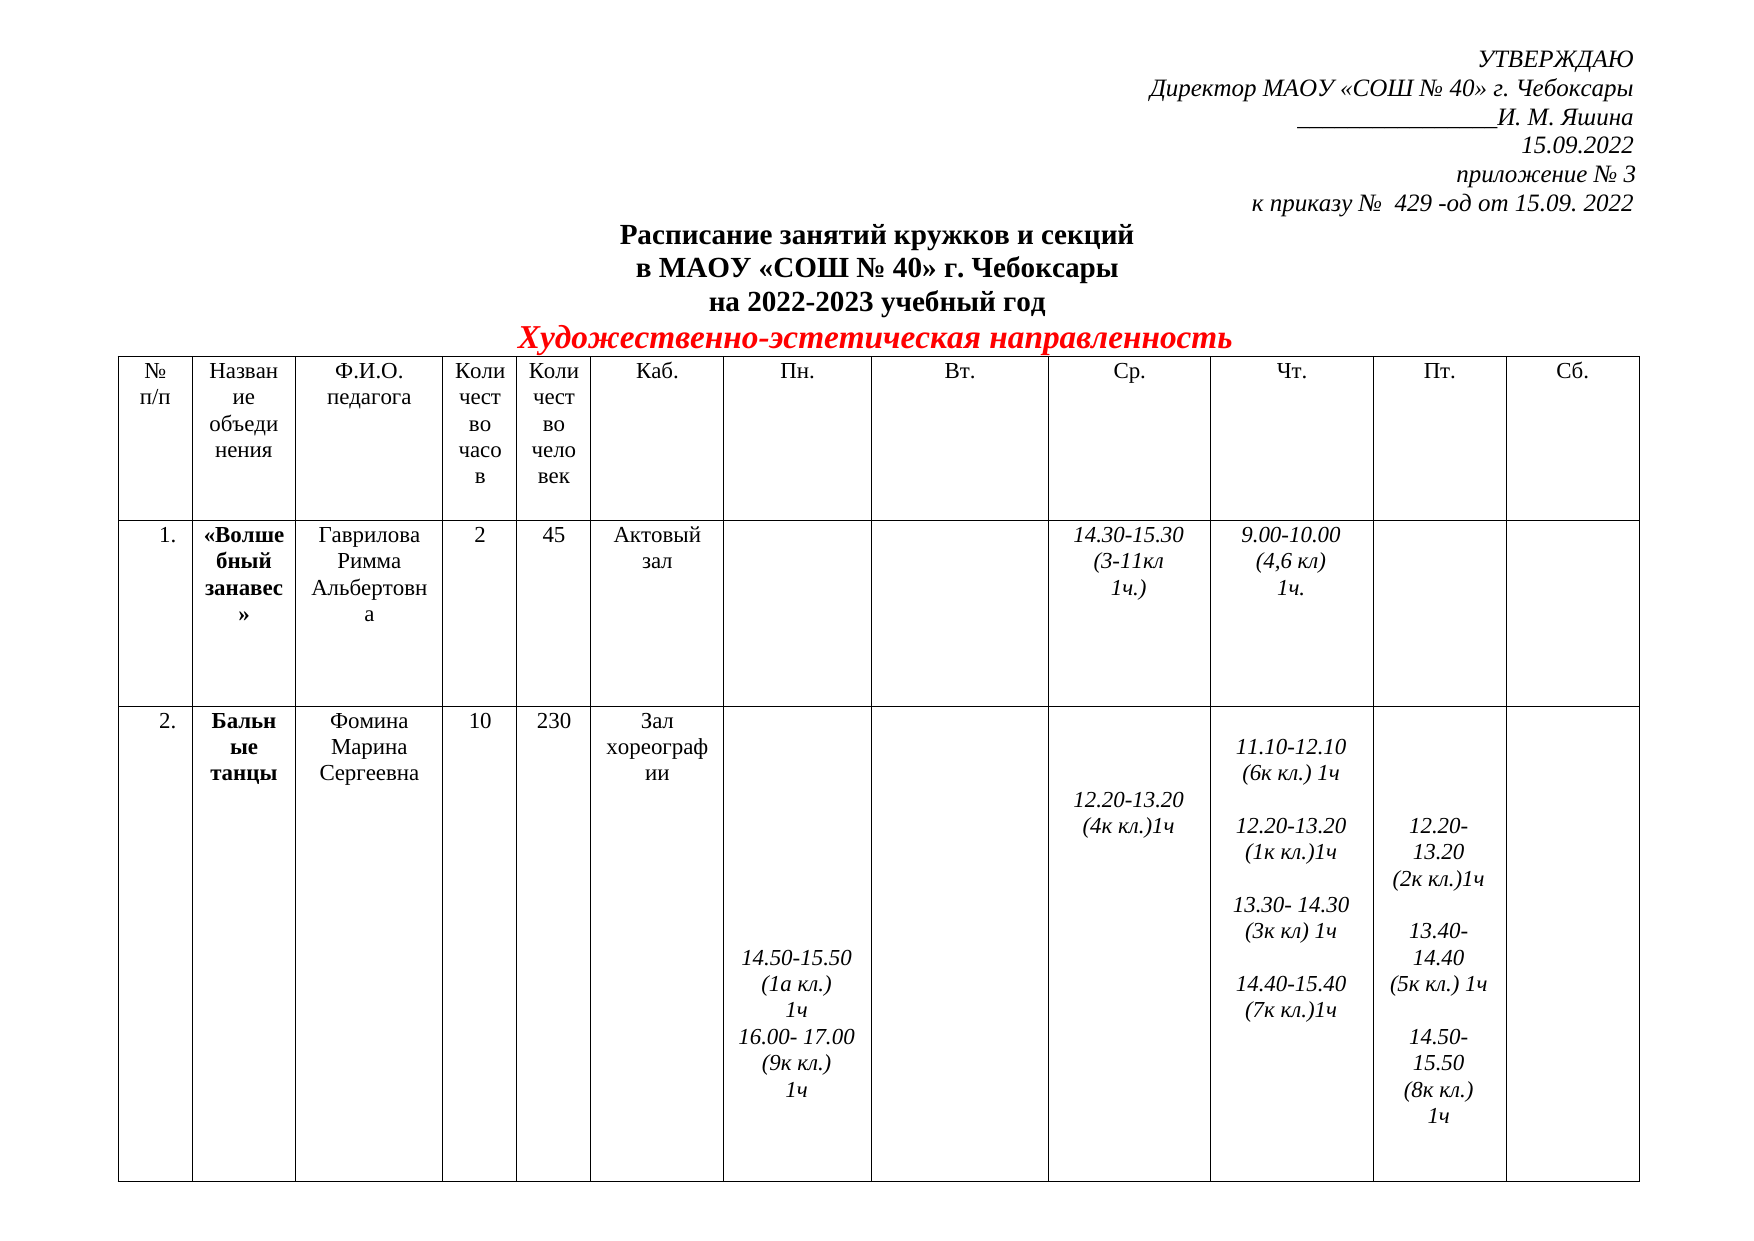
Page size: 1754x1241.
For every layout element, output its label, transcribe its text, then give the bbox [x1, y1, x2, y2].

table_cell «Волшебный занавес» [193, 521, 295, 706]
table_cell 10 [443, 707, 516, 1181]
table_cell Гаврилова Римма Альбертовна [296, 521, 442, 706]
text 15.09.2022 [118, 131, 1636, 159]
table_cell 14.30-15.30 (3-11кл 1ч.) [1049, 521, 1210, 706]
table_cell [1507, 521, 1639, 706]
text приложение № 3 [118, 159, 1636, 188]
text на 2022-2023 учебный год [118, 284, 1636, 317]
table_cell 2 [443, 521, 516, 706]
table_cell 11.10-12.10 (6к кл.) 1ч 12.20-13.20 (1к кл.)1ч 13.30- 14.30 (3к кл) 1ч 14.40-15.40 (7к кл.)1ч [1211, 707, 1373, 1181]
table_header Вт. [872, 357, 1048, 520]
table_cell [119, 521, 192, 706]
table_header Пн. [724, 357, 871, 520]
table_header Сб. [1507, 357, 1639, 520]
text Директор МАОУ «СОШ № 40» г. Чебоксары [118, 73, 1636, 102]
table_header Пт. [1374, 357, 1506, 520]
table_cell 45 [517, 521, 590, 706]
table_cell [1374, 521, 1506, 706]
table_header Чт. [1211, 357, 1373, 520]
table_header Количество часов [443, 357, 516, 520]
table_cell 14.50-15.50 (1а кл.) 1ч 16.00- 17.00 (9к кл.) 1ч [724, 707, 871, 1181]
table_cell [119, 707, 192, 1181]
table_cell Зал хореографии [591, 707, 723, 1181]
table_header Каб. [591, 357, 723, 520]
table_cell [872, 707, 1048, 1181]
table_cell [724, 521, 871, 706]
table_header № п/п [119, 357, 192, 520]
text к приказу № 429 -од от 15.09. 2022 [118, 188, 1636, 217]
table_cell 9.00-10.00 (4,6 кл) 1ч. [1211, 521, 1373, 706]
table_cell 230 [517, 707, 590, 1181]
text Расписание занятий кружков и секций [118, 217, 1636, 250]
text УТВЕРЖДАЮ [118, 44, 1636, 73]
table_cell Актовый зал [591, 521, 723, 706]
table_header Ср. [1049, 357, 1210, 520]
table_cell Бальные танцы [193, 707, 295, 1181]
table_header Название объединения [193, 357, 295, 520]
table_header Количество человек [517, 357, 590, 520]
text в МАОУ «СОШ № 40» г. Чебоксары [118, 250, 1636, 284]
text ________________И. М. Яшина [118, 102, 1636, 131]
table_header Ф.И.О. педагога [296, 357, 442, 520]
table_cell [296, 707, 442, 1181]
text Художественно-эстетическая направленность [118, 317, 1636, 356]
table_cell [872, 521, 1048, 706]
table_cell 12.20-13.20 (2к кл.)1ч 13.40-14.40 (5к кл.) 1ч 14.50-15.50 (8к кл.) 1ч [1374, 707, 1506, 1181]
table_cell 12.20-13.20 (4к кл.)1ч [1049, 707, 1210, 1181]
table_cell [1507, 707, 1639, 1181]
